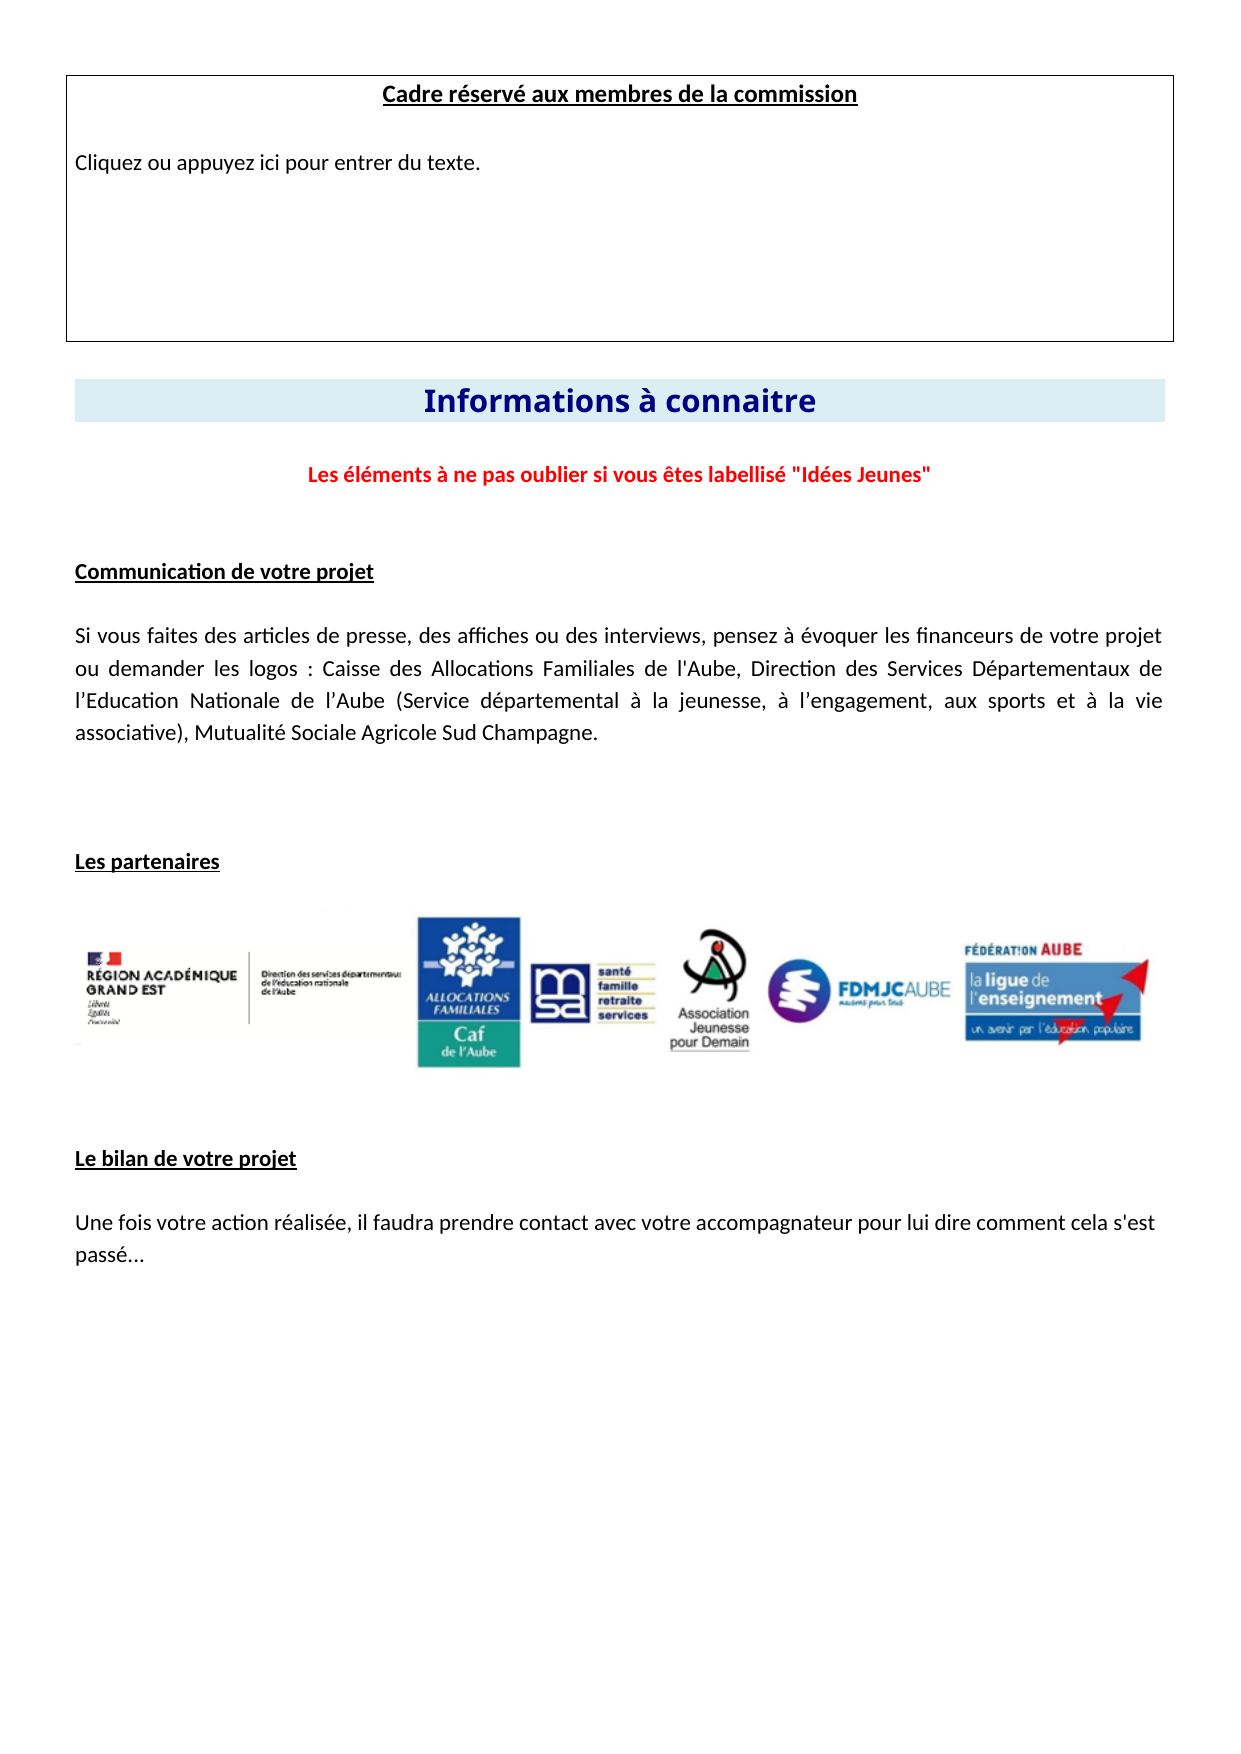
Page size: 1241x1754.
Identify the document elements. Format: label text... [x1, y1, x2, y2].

text Les éléments à ne pas oublier si vous êtes labellisé "Idées Jeunes" [75, 461, 1165, 488]
text Cadre réservé aux membres de la commission [67, 76, 1173, 109]
text Le bilan de votre projet [75, 1144, 1165, 1172]
picture [75, 911, 1162, 1076]
text Communication de votre projet [75, 557, 1165, 585]
text Informations à connaitre [75, 379, 1165, 422]
text Une fois votre action réalisée, il faudra prendre contact avec votre accompagnateur pour lui dire comment cela s'est passé... [75, 1208, 1165, 1269]
text Si vous faites des articles de presse, des affiches ou des interviews, pensez à évoquer les financeurs de votre projet ou demander les logos : Caisse des Allocations Familiales de l'Aube, Direction des Services Départementaux de l’Education Nationale de l’Aube (Service départemental à la jeunesse, à l’engagement, aux sports et à la vie associative), Mutualité Sociale Agricole Sud Champagne. [75, 621, 1165, 746]
text Les partenaires [75, 847, 1165, 875]
